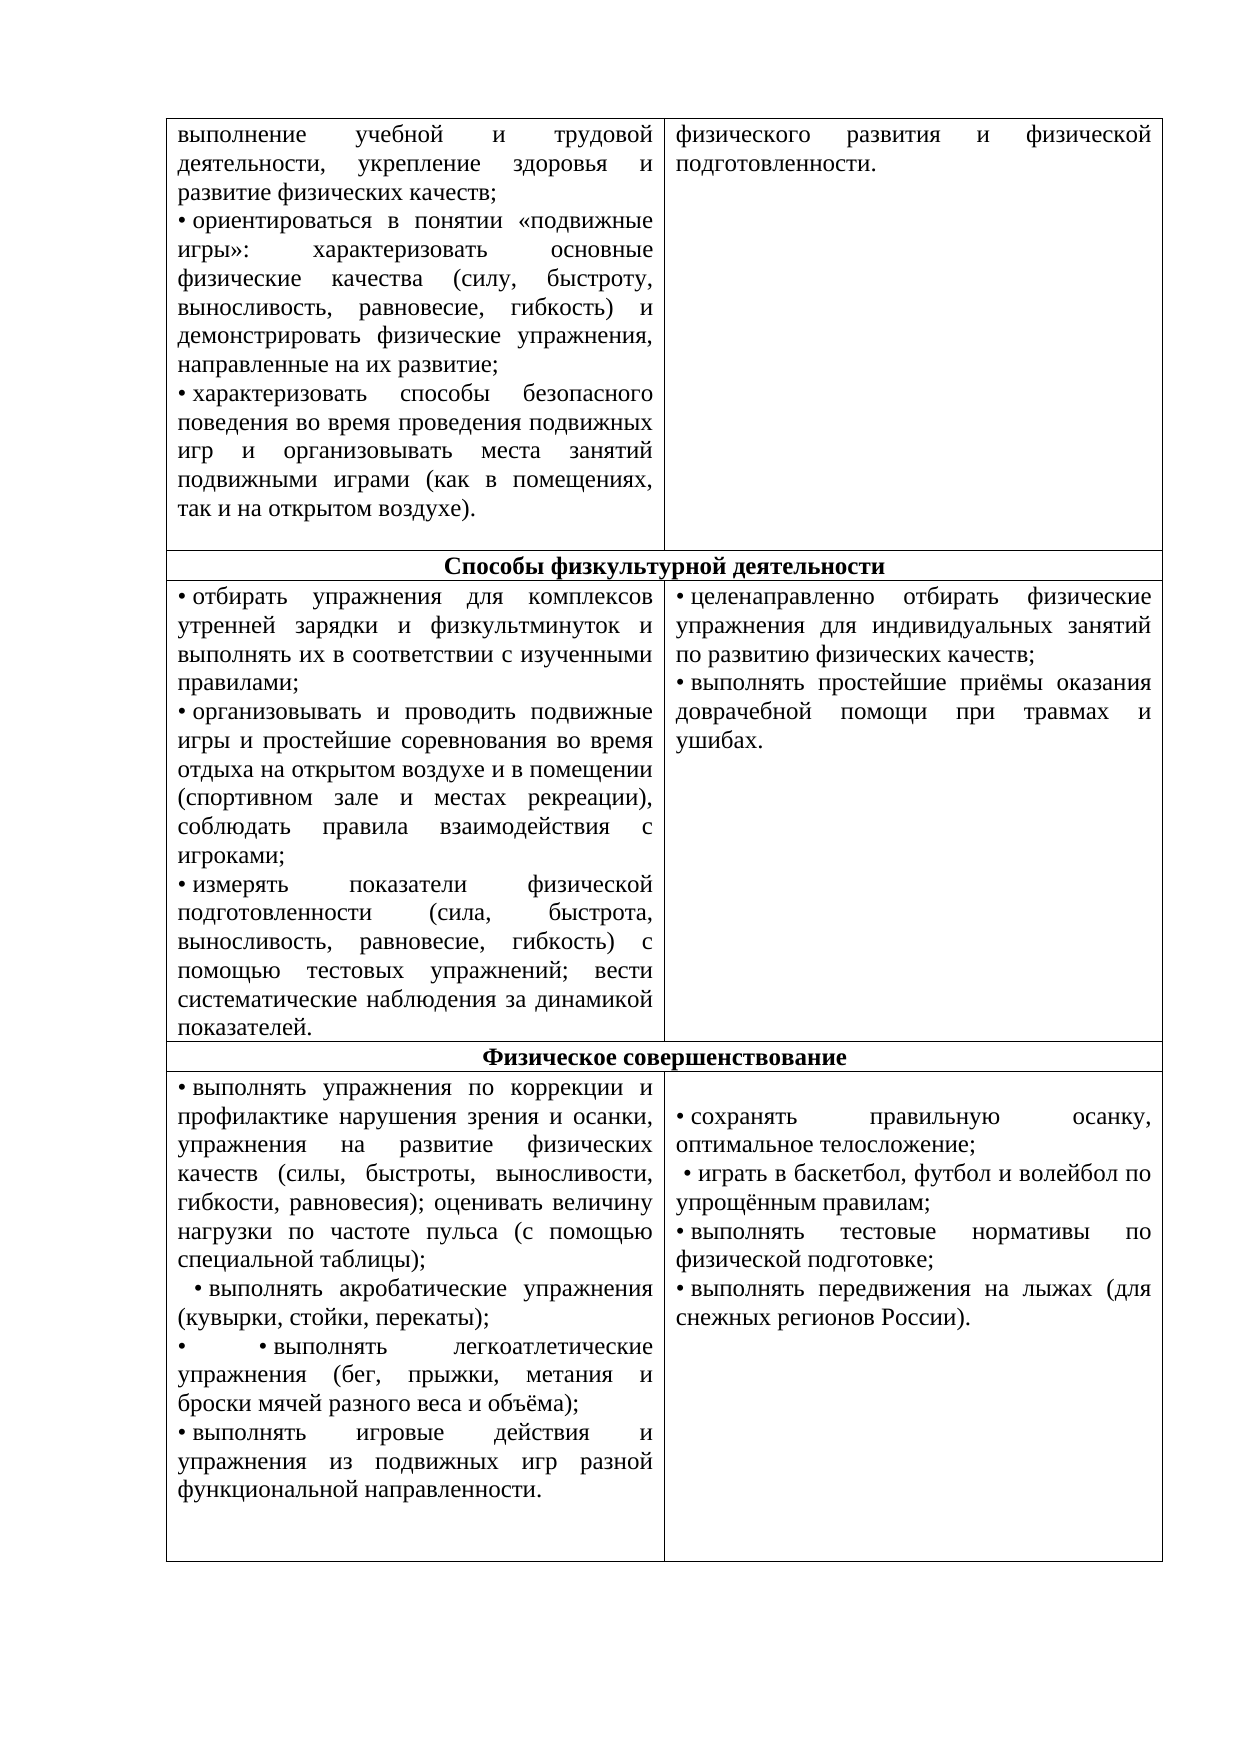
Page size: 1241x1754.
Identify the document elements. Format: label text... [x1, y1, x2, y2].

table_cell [665, 119, 1162, 550]
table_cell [167, 119, 664, 550]
table_cell Способы физкультурной деятельности [167, 551, 1162, 580]
table_cell • целенаправленно отбирать физические упражнения для индивидуальных занятий по развитию физических качеств; • выполнять простейшие приёмы оказания доврачебной помощи при травмах и ушибах. [665, 581, 1162, 1041]
table_cell Физическое совершенствование [167, 1042, 1162, 1071]
table_cell • отбирать упражнения для комплексов утренней зарядки и физкультминуток и выполнять их в соответствии с изученными правилами; • организовывать и проводить подвижные игры и простейшие соревнования во время отдыха на открытом воздухе и в помещении (спортивном зале и местах рекреации), соблюдать правила взаимодействия с игроками; • измерять показатели физической подготовленности (сила, быстрота, выносливость, равновесие, гибкость) с помощью тестовых упражнений; вести систематические наблюдения за динамикой показателей. [167, 581, 664, 1041]
table_cell • сохранять правильную осанку, оптимальное телосложение; • играть в баскетбол, футбол и волейбол по упрощённым правилам; • выполнять тестовые нормативы по физической подготовке; • выполнять передвижения на лыжах (для снежных регионов России). [665, 1072, 1162, 1561]
table_cell • выполнять упражнения по коррекции и профилактике нарушения зрения и осанки, упражнения на развитие физических качеств (силы, быстроты, выносливости, гибкости, равновесия); оценивать величину нагрузки по частоте пульса (с помощью специальной таблицы); • выполнять акробатические упражнения (кувырки, стойки, перекаты); • • выполнять легкоатлетические упражнения (бег, прыжки, метания и броски мячей разного веса и объёма); • выполнять игровые действия и упражнения из подвижных игр разной функциональной направленности. [167, 1072, 664, 1561]
